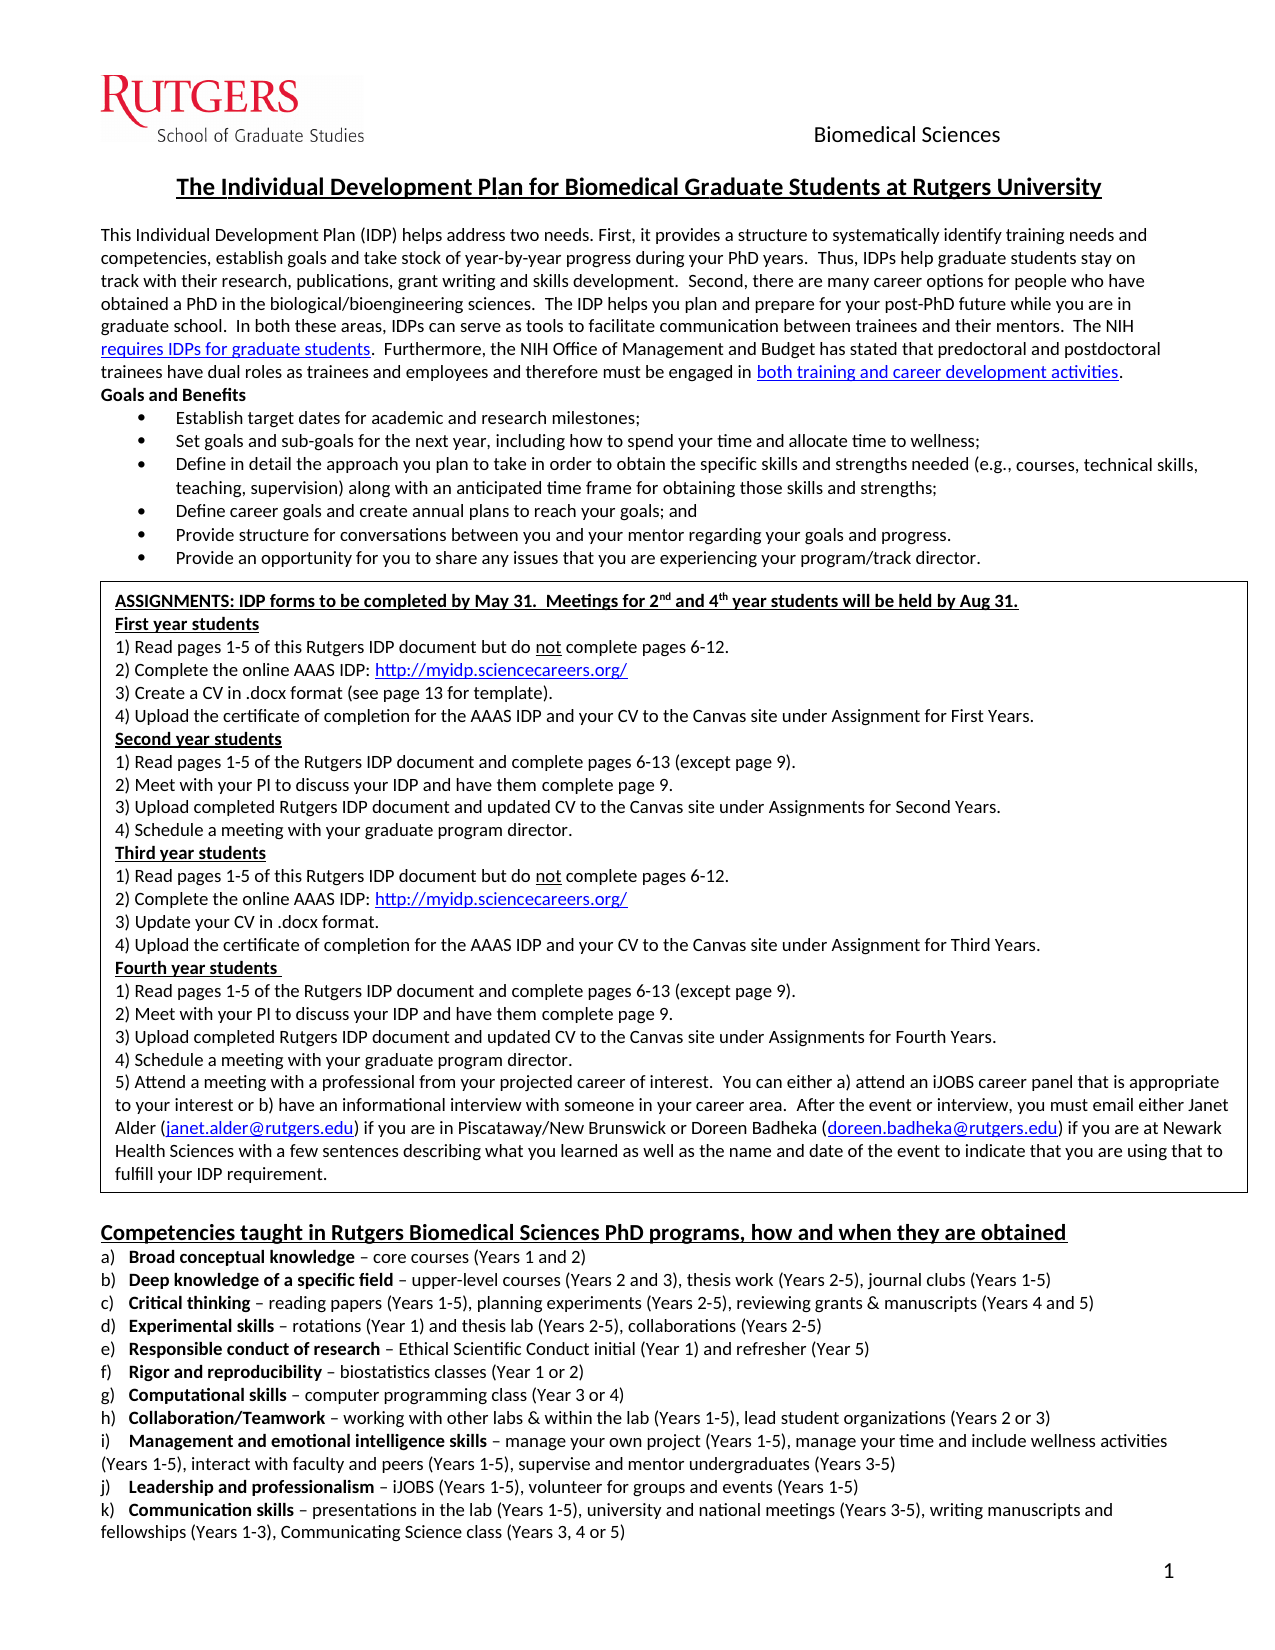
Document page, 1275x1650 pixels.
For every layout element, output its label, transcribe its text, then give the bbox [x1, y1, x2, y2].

list Deep knowledge of a specific field – upper-level courses (Years 2 and 3), thesis work (Years 2-5), journal clubs (Years 1-5) [101, 1268, 1174, 1291]
list Communication skills – presentations in the lab (Years 1-5), university and national meetings (Years 3-5), writing manuscripts and fellowships (Years 1-3), Communicating Science class (Years 3, 4 or 5) [101, 1498, 1177, 1543]
text Competencies taught in Rutgers Biomedical Sciences PhD programs, how and when they are obtained [101, 1218, 1174, 1246]
text Goals and Benefits [101, 383, 1207, 406]
list Provide structure for conversations between you and your mentor regarding your goals and progress. [138, 524, 1207, 547]
list Critical thinking – reading papers (Years 1-5), planning experiments (Years 2-5), reviewing grants & manuscripts (Years 4 and 5) [101, 1291, 1174, 1314]
list Establish target dates for academic and research milestones; [138, 406, 1207, 429]
list Define career goals and create annual plans to reach your goals; and [138, 499, 1207, 524]
text This Individual Development Plan (IDP) helps address two needs. First, it provides a structure to systematically identify training needs and competencies, establish goals and take stock of year-by-year progress during your PhD years. Thus, IDPs help graduate students stay on track with their research, publications, grant writing and skills development. Second, there are many career options for people who have obtained a PhD in the biological/bioengineering sciences. The IDP helps you plan and prepare for your post-PhD future while you are in graduate school. In both these areas, IDPs can serve as tools to facilitate communication between trainees and their mentors. The NIH requires IDPs for graduate students. Furthermore, the NIH Office of Management and Budget has stated that predoctoral and postdoctoral trainees have dual roles as trainees and employees and therefore must be engaged in both training and career development activities. [101, 223, 1174, 383]
list Set goals and sub-goals for the next year, including how to spend your time and allocate time to wellness; [138, 429, 1207, 452]
list Leadership and professionalism – iJOBS (Years 1-5), volunteer for groups and events (Years 1-5) [101, 1475, 1174, 1498]
list Broad conceptual knowledge – core courses (Years 1 and 2) [101, 1246, 1174, 1268]
list Experimental skills – rotations (Year 1) and thesis lab (Years 2-5), collaborations (Years 2-5) [101, 1314, 1174, 1337]
list Responsible conduct of research – Ethical Scientific Conduct initial (Year 1) and refresher (Year 5) [101, 1337, 1174, 1360]
list Computational skills – computer programming class (Year 3 or 4) [101, 1383, 1174, 1406]
list Collaboration/Teamwork – working with other labs & within the lab (Years 1-5), lead student organizations (Years 2 or 3) [101, 1406, 1174, 1429]
list Management and emotional intelligence skills – manage your own project (Years 1-5), manage your time and include wellness activities (Years 1-5), interact with faculty and peers (Years 1-5), supervise and mentor undergraduates (Years 3-5) [101, 1429, 1174, 1475]
picture [100, 75, 364, 142]
list Define in detail the approach you plan to take in order to obtain the specific skills and strengths needed (e.g., courses, technical skills, teaching, supervision) along with an anticipated time frame for obtaining those skills and strengths; [138, 452, 1207, 499]
list Provide an opportunity for you to share any issues that you are experiencing your program/track director. [138, 547, 1207, 569]
text The Individual Development Plan for Biomedical Graduate Students at Rutgers University [101, 169, 1177, 202]
list Rigor and reproducibility – biostatistics classes (Year 1 or 2) [101, 1360, 1174, 1383]
